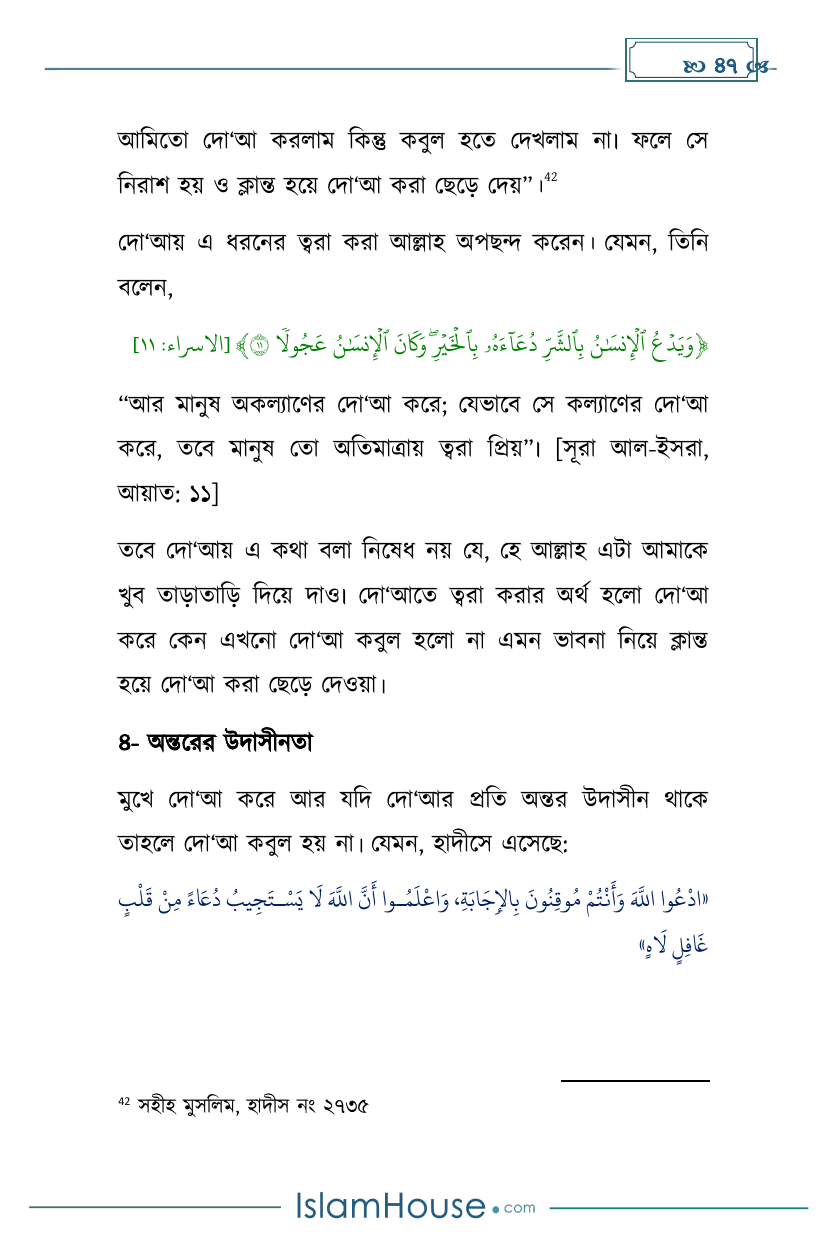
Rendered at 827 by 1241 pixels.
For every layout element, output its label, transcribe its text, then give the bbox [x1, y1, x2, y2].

text দো‘আয় এ ধরনের ত্বরা করা আল্লাহ অপছন্দ করেন। যেমন, তিনি বলেন, [118, 220, 709, 306]
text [118, 118, 709, 204]
text “আর মানুষ অকল্যাণের দো‘আ করে; যেভাবে সে কল্যাণের দো‘আ করে, তবে মানুষ তো অতিমাত্রায় ত্বরা প্রিয়”। [সূরা আল-ইসরা, আয়াত: ১১] [118, 382, 709, 513]
text ﴿وَيَدۡعُ ٱلۡإِنسَٰنُ بِٱلشَّرِّ دُعَآءَهُۥ بِٱلۡخَيۡرِۖ وَكَانَ ٱلۡإِنسَٰنُ عَجُولٗا ١١﴾ [الاسراء: ١١] [118, 322, 709, 366]
picture [22, 1186, 281, 1224]
picture [289, 1187, 809, 1225]
text «ادْعُوا اللَّهَ وَأَنْتُمْ مُوقِنُونَ بِالإِجَابَةِ، وَاعْلَمُوا أَنَّ اللَّهَ لَا يَسْتَجِيبُ دُعَاءً مِنْ قَلْبٍ غَافِلٍ لَاهٍ» [118, 879, 709, 966]
text ৪- অন্তরের উদাসীনতা [118, 719, 709, 761]
text মুখে দো‘আ করে আর যদি দো‘আর প্রতি অন্তর উদাসীন থাকে তাহলে দো‘আ কবুল হয় না। যেমন, হাদীসে এসেছে: [118, 777, 709, 863]
text তবে দো‘আয় এ কথা বলা নিষেধ নয় যে, হে আল্লাহ এটা আমাকে খুব তাড়াতাড়ি দিয়ে দাও। দো‘আতে ত্বরা করার অর্থ হলো দো‘আ করে কেন এখনো দো‘আ কবুল হলো না এমন ভাবনা নিয়ে ক্লান্ত হয়ে দো‘আ করা ছেড়ে দেওয়া। [118, 528, 709, 704]
